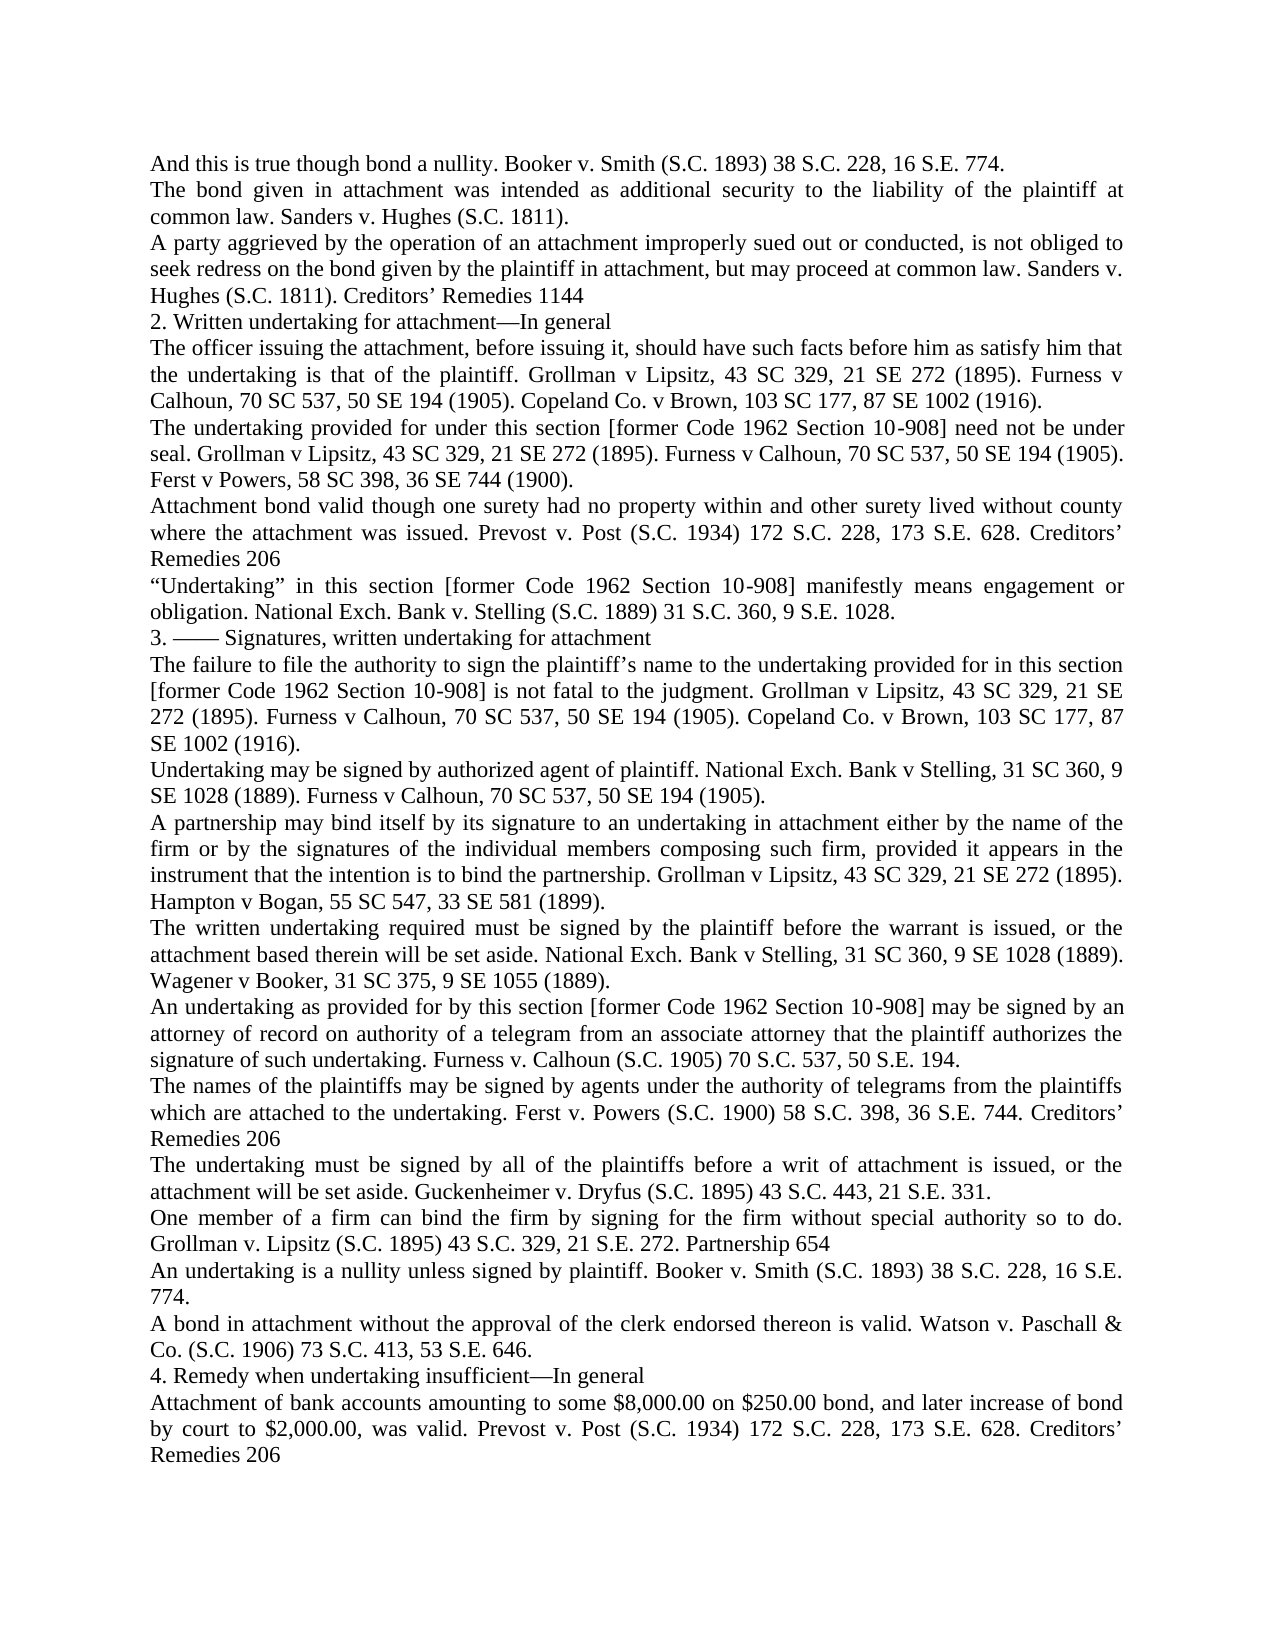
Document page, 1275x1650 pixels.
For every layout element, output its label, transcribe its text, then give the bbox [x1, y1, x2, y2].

text Attachment bond valid though one surety had no property within and other surety lived without county where the attachment was issued. Prevost v. Post (S.C. 1934) 172 S.C. 228, 173 S.E. 628. Creditors’ Remedies 206 [150, 493, 1125, 572]
text The written undertaking required must be signed by the plaintiff before the warrant is issued, or the attachment based therein will be set aside. National Exch. Bank v Stelling, 31 SC 360, 9 SE 1028 (1889). Wagener v Booker, 31 SC 375, 9 SE 1055 (1889). [150, 914, 1125, 993]
text The failure to file the authority to sign the plaintiff’s name to the undertaking provided for in this section [former Code 1962 Section 10-908] is not fatal to the judgment. Grollman v Lipsitz, 43 SC 329, 21 SE 272 (1895). Furness v Calhoun, 70 SC 537, 50 SE 194 (1905). Copeland Co. v Brown, 103 SC 177, 87 SE 1002 (1916). [150, 651, 1125, 756]
text “Undertaking” in this section [former Code 1962 Section 10-908] manifestly means engagement or obligation. National Exch. Bank v. Stelling (S.C. 1889) 31 S.C. 360, 9 S.E. 1028. [150, 572, 1125, 624]
text The officer issuing the attachment, before issuing it, should have such facts before him as satisfy him that the undertaking is that of the plaintiff. Grollman v Lipsitz, 43 SC 329, 21 SE 272 (1895). Furness v Calhoun, 70 SC 537, 50 SE 194 (1905). Copeland Co. v Brown, 103 SC 177, 87 SE 1002 (1916). [150, 334, 1125, 413]
text 2. Written undertaking for attachment—In general [150, 308, 1125, 334]
text Undertaking may be signed by authorized agent of plaintiff. National Exch. Bank v Stelling, 31 SC 360, 9 SE 1028 (1889). Furness v Calhoun, 70 SC 537, 50 SE 194 (1905). [150, 756, 1125, 809]
text 3. —— Signatures, written undertaking for attachment [150, 624, 1125, 651]
text One member of a firm can bind the firm by signing for the firm without special authority so to do. Grollman v. Lipsitz (S.C. 1895) 43 S.C. 329, 21 S.E. 272. Partnership 654 [150, 1204, 1125, 1257]
text A partnership may bind itself by its signature to an undertaking in attachment either by the name of the firm or by the signatures of the individual members composing such firm, provided it appears in the instrument that the intention is to bind the partnership. Grollman v Lipsitz, 43 SC 329, 21 SE 272 (1895). Hampton v Bogan, 55 SC 547, 33 SE 581 (1899). [150, 809, 1125, 914]
text A party aggrieved by the operation of an attachment improperly sued out or conducted, is not obliged to seek redress on the bond given by the plaintiff in attachment, but may proceed at common law. Sanders v. Hughes (S.C. 1811). Creditors’ Remedies 1144 [150, 229, 1125, 308]
text The names of the plaintiffs may be signed by agents under the authority of telegrams from the plaintiffs which are attached to the undertaking. Ferst v. Powers (S.C. 1900) 58 S.C. 398, 36 S.E. 744. Creditors’ Remedies 206 [150, 1072, 1125, 1151]
text And this is true though bond a nullity. Booker v. Smith (S.C. 1893) 38 S.C. 228, 16 S.E. 774. [150, 150, 1125, 176]
text The bond given in attachment was intended as additional security to the liability of the plaintiff at common law. Sanders v. Hughes (S.C. 1811). [150, 176, 1125, 229]
text A bond in attachment without the approval of the clerk endorsed thereon is valid. Watson v. Paschall & Co. (S.C. 1906) 73 S.C. 413, 53 S.E. 646. [150, 1309, 1125, 1362]
text The undertaking must be signed by all of the plaintiffs before a writ of attachment is issued, or the attachment will be set aside. Guckenheimer v. Dryfus (S.C. 1895) 43 S.C. 443, 21 S.E. 331. [150, 1151, 1125, 1204]
text An undertaking is a nullity unless signed by plaintiff. Booker v. Smith (S.C. 1893) 38 S.C. 228, 16 S.E. 774. [150, 1257, 1125, 1309]
text 4. Remedy when undertaking insufficient—In general [150, 1362, 1125, 1389]
text The undertaking provided for under this section [former Code 1962 Section 10-908] need not be under seal. Grollman v Lipsitz, 43 SC 329, 21 SE 272 (1895). Furness v Calhoun, 70 SC 537, 50 SE 194 (1905). Ferst v Powers, 58 SC 398, 36 SE 744 (1900). [150, 413, 1125, 493]
text An undertaking as provided for by this section [former Code 1962 Section 10-908] may be signed by an attorney of record on authority of a telegram from an associate attorney that the plaintiff authorizes the signature of such undertaking. Furness v. Calhoun (S.C. 1905) 70 S.C. 537, 50 S.E. 194. [150, 993, 1125, 1072]
text Attachment of bank accounts amounting to some $8,000.00 on $250.00 bond, and later increase of bond by court to $2,000.00, was valid. Prevost v. Post (S.C. 1934) 172 S.C. 228, 173 S.E. 628. Creditors’ Remedies 206 [150, 1389, 1125, 1468]
